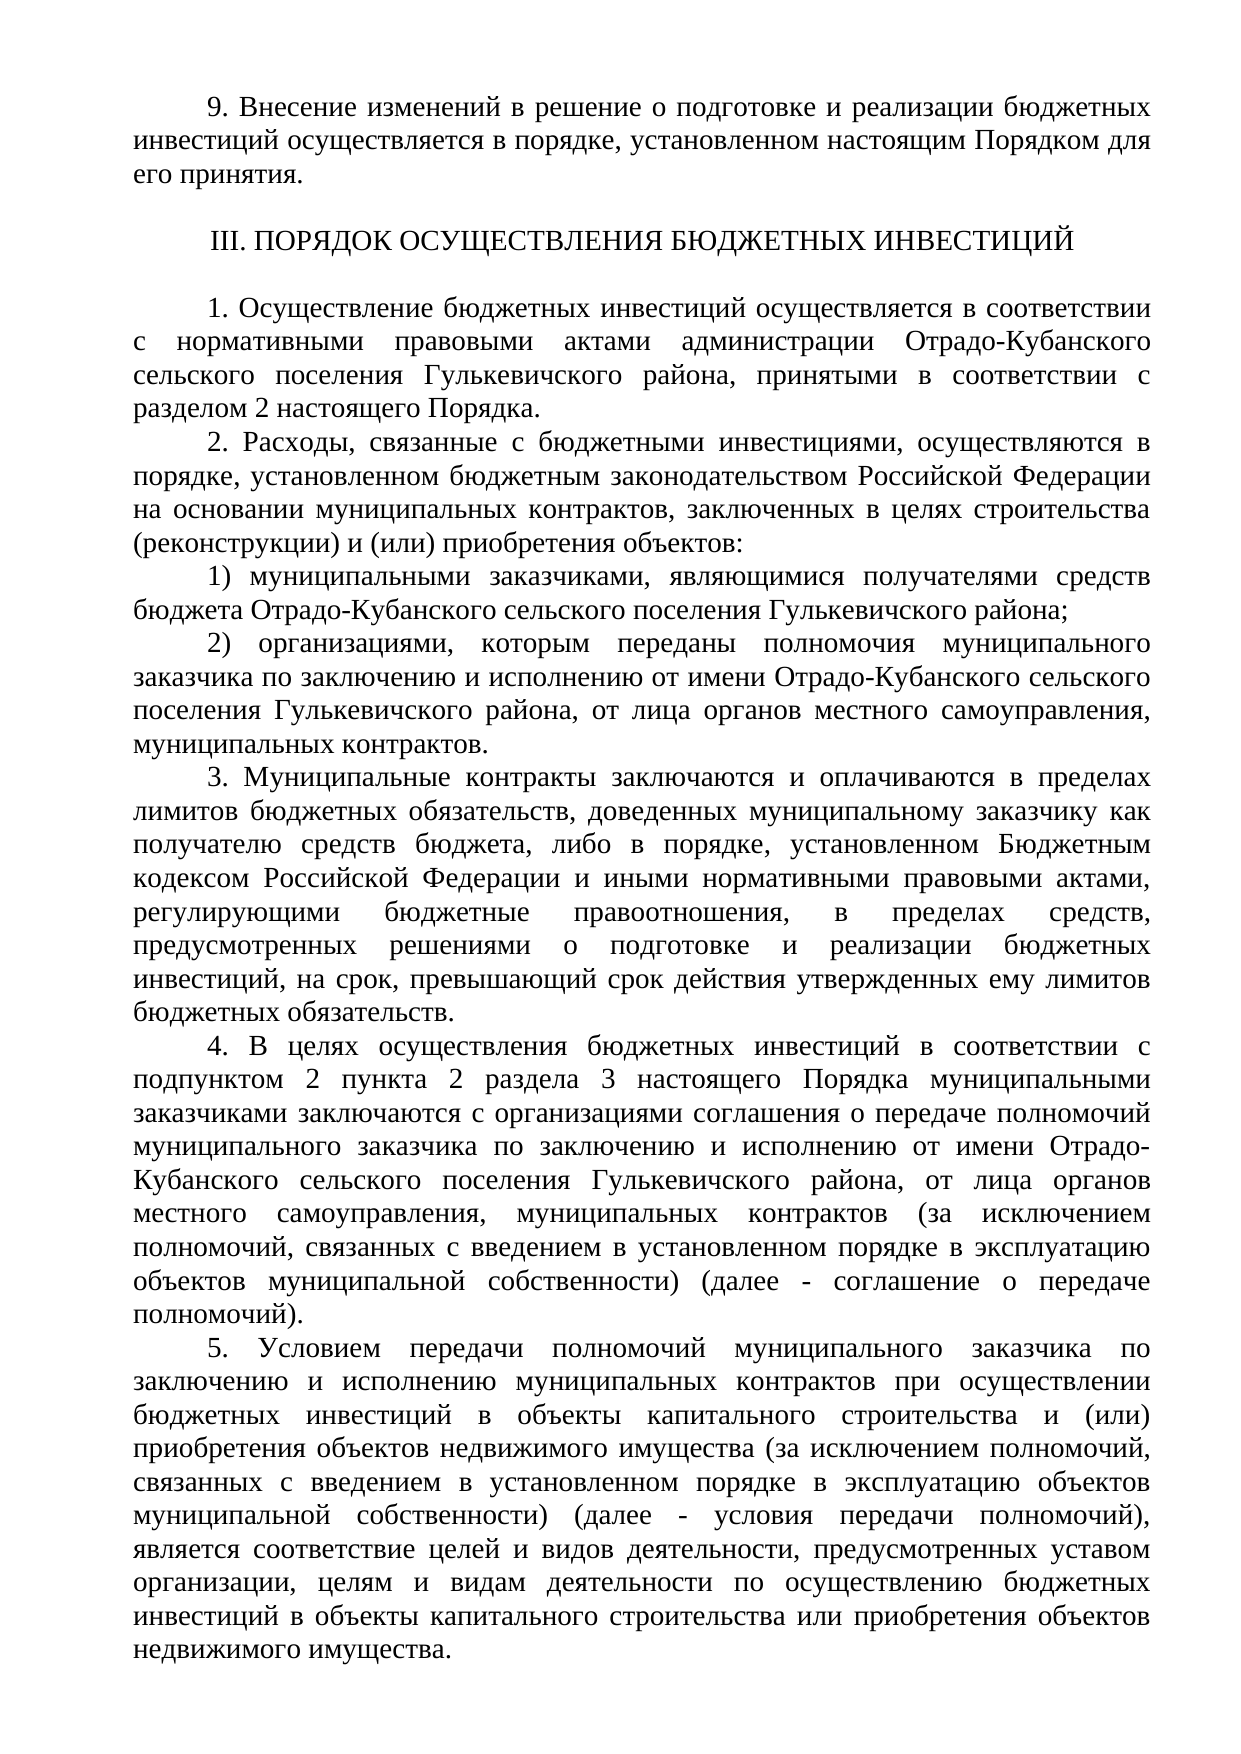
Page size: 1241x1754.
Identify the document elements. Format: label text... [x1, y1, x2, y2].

text 2) организациями, которым переданы полномочия муниципального заказчика по заключению и исполнению от имени Отрадо-Кубанского сельского поселения Гулькевичского района, от лица органов местного самоуправления, муниципальных контрактов. [133, 625, 1152, 759]
text 5. Условием передачи полномочий муниципального заказчика по заключению и исполнению муниципальных контрактов при осуществлении бюджетных инвестиций в объекты капитального строительства и (или) приобретения объектов недвижимого имущества (за исключением полномочий, связанных с введением в установленном порядке в эксплуатацию объектов муниципальной собственности) (далее - условия передачи полномочий), является соответствие целей и видов деятельности, предусмотренных уставом организации, целям и видам деятельности по осуществлению бюджетных инвестиций в объекты капитального строительства или приобретения объектов недвижимого имущества. [133, 1330, 1152, 1665]
text 4. В целях осуществления бюджетных инвестиций в соответствии с подпунктом 2 пункта 2 раздела 3 настоящего Порядка муниципальными заказчиками заключаются с организациями соглашения о передаче полномочий муниципального заказчика по заключению и исполнению от имени Отрадо-Кубанского сельского поселения Гулькевичского района, от лица органов местного самоуправления, муниципальных контрактов (за исключением полномочий, связанных с введением в установленном порядке в эксплуатацию объектов муниципальной собственности) (далее - соглашение о передаче полномочий). [133, 1028, 1152, 1330]
text 9. Внесение изменений в решение о подготовке и реализации бюджетных инвестиций осуществляется в порядке, установленном настоящим Порядком для его принятия. [133, 89, 1152, 189]
text 1) муниципальными заказчиками, являющимися получателями средств бюджета Отрадо-Кубанского сельского поселения Гулькевичского района; [133, 558, 1152, 625]
text 2. Расходы, связанные с бюджетными инвестициями, осуществляются в порядке, установленном бюджетным законодательством Российской Федерации на основании муниципальных контрактов, заключенных в целях строительства (реконструкции) и (или) приобретения объектов: [133, 424, 1152, 558]
text III. ПОРЯДОК ОСУЩЕСТВЛЕНИЯ БЮДЖЕТНЫХ ИНВЕСТИЦИЙ [133, 223, 1152, 256]
text 1. Осуществление бюджетных инвестиций осуществляется в соответствии с нормативными правовыми актами администрации Отрадо-Кубанского сельского поселения Гулькевичского района, принятыми в соответствии с разделом 2 настоящего Порядка. [133, 290, 1152, 424]
text 3. Муниципальные контракты заключаются и оплачиваются в пределах лимитов бюджетных обязательств, доведенных муниципальному заказчику как получателю средств бюджета, либо в порядке, установленном Бюджетным кодексом Российской Федерации и иными нормативными правовыми актами, регулирующими бюджетные правоотношения, в пределах средств, предусмотренных решениями о подготовке и реализации бюджетных инвестиций, на срок, превышающий срок действия утвержденных ему лимитов бюджетных обязательств. [133, 759, 1152, 1028]
